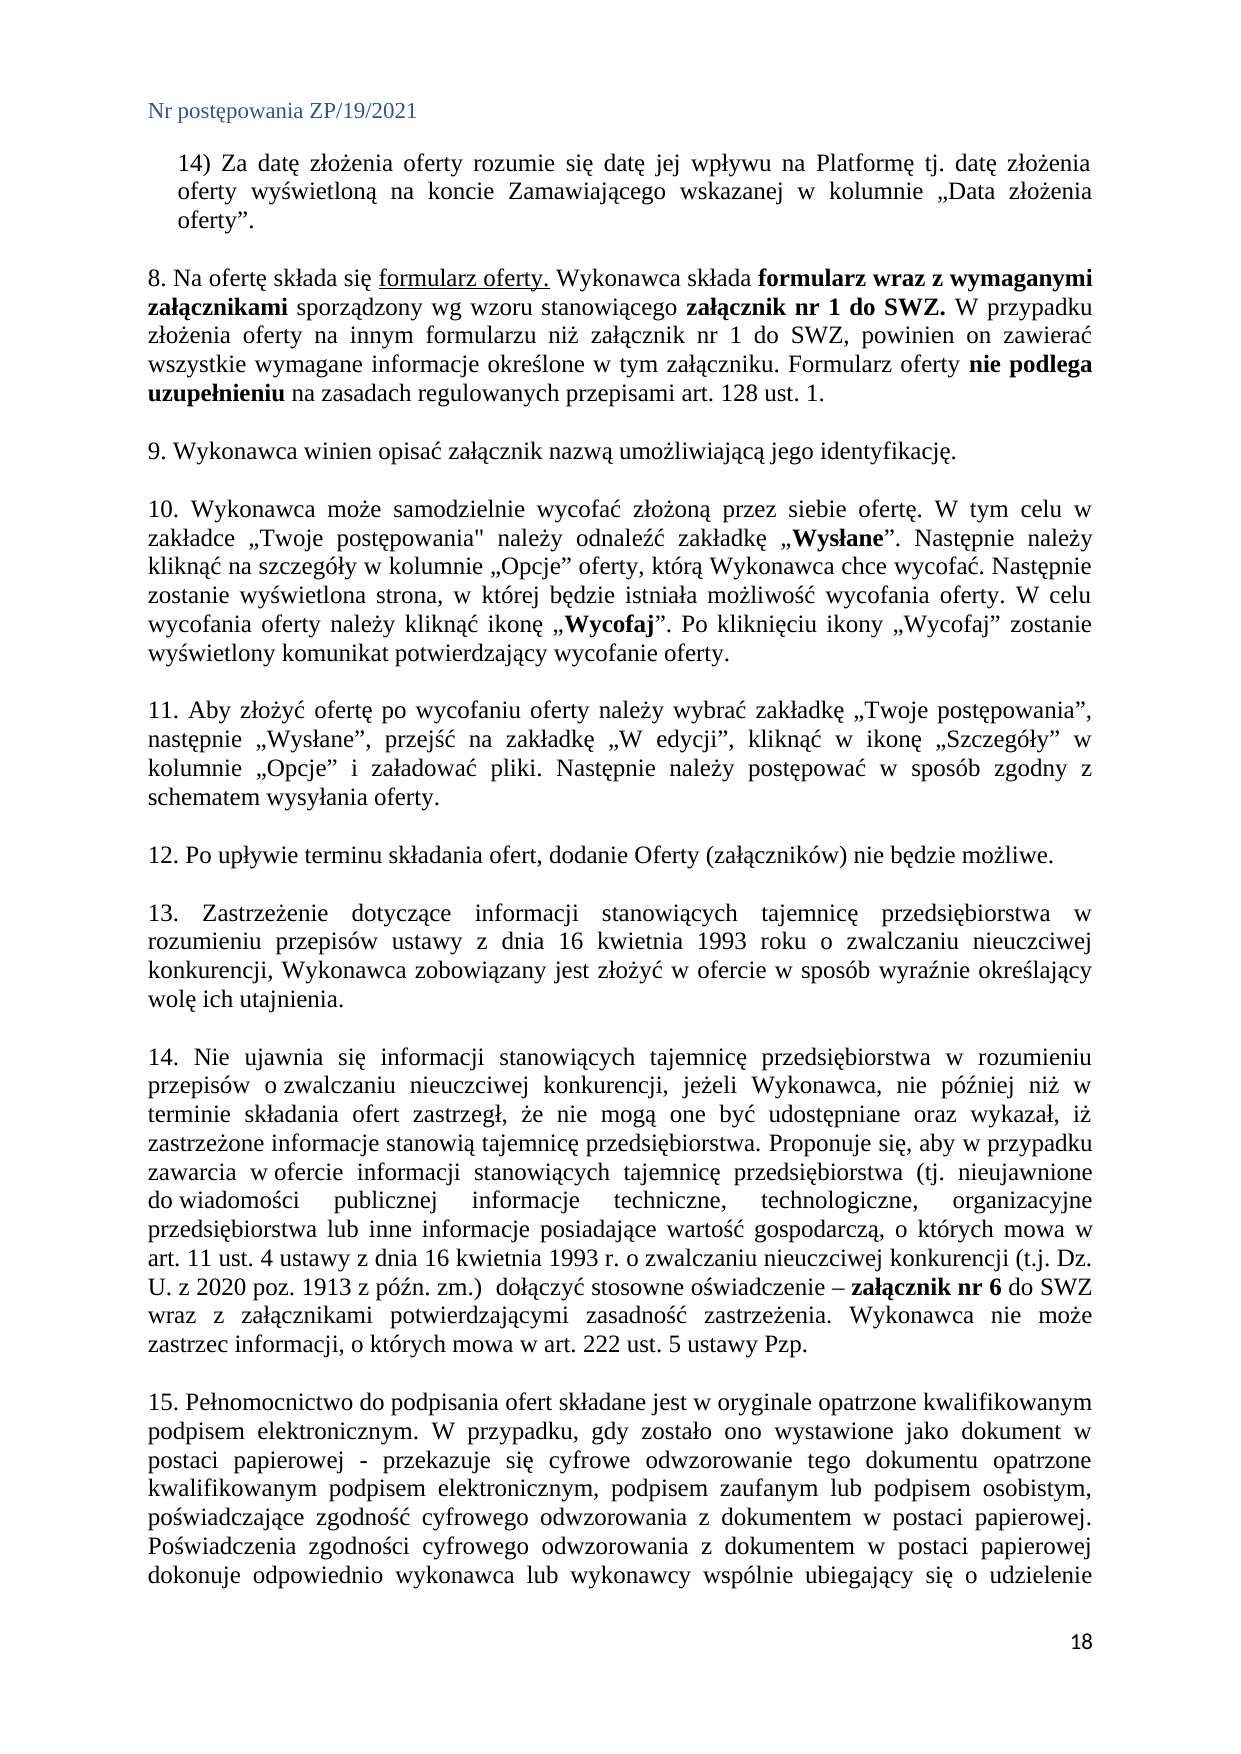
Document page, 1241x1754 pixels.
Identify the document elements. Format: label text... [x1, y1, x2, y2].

text 10. Wykonawca może samodzielnie wycofać złożoną przez siebie ofertę. W tym celu w zakładce „Twoje postępowania" należy odnaleźć zakładkę „Wysłane”. Następnie należy kliknąć na szczegóły w kolumnie „Opcje” oferty, którą Wykonawca chce wycofać. Następnie zostanie wyświetlona strona, w której będzie istniała możliwość wycofania oferty. W celu wycofania oferty należy kliknąć ikonę „Wycofaj”. Po kliknięciu ikony „Wycofaj” zostanie wyświetlony komunikat potwierdzający wycofanie oferty. [148, 494, 1093, 666]
text 9. Wykonawca winien opisać załącznik nazwą umożliwiającą jego identyfikację. [148, 436, 1093, 465]
text 14) Za datę złożenia oferty rozumie się datę jej wpływu na Platformę tj. datę złożenia oferty wyświetloną na koncie Zamawiającego wskazanej w kolumnie „Data złożenia oferty”. [177, 148, 1093, 234]
text 14. Nie ujawnia się informacji stanowiących tajemnicę przedsiębiorstwa w rozumieniu przepisów o zwalczaniu nieuczciwej konkurencji, jeżeli Wykonawca, nie później niż w terminie składania ofert zastrzegł, że nie mogą one być udostępniane oraz wykazał, iż zastrzeżone informacje stanowią tajemnicę przedsiębiorstwa. Proponuje się, aby w przypadku zawarcia w ofercie informacji stanowiących tajemnicę przedsiębiorstwa (tj. nieujawnione do wiadomości publicznej informacje techniczne, technologiczne, organizacyjne przedsiębiorstwa lub inne informacje posiadające wartość gospodarczą, o których mowa w art. 11 ust. 4 ustawy z dnia 16 kwietnia 1993 r. o zwalczaniu nieuczciwej konkurencji (t.j. Dz. U. z 2020 poz. 1913 z późn. zm.) dołączyć stosowne oświadczenie – załącznik nr 6 do SWZ wraz z załącznikami potwierdzającymi zasadność zastrzeżenia. Wykonawca nie może zastrzec informacji, o których mowa w art. 222 ust. 5 ustawy Pzp. [148, 1042, 1093, 1358]
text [148, 1387, 1093, 1588]
text 8. Na ofertę składa się formularz oferty. Wykonawca składa formularz wraz z wymaganymi załącznikami sporządzony wg wzoru stanowiącego załącznik nr 1 do SWZ. W przypadku złożenia oferty na innym formularzu niż załącznik nr 1 do SWZ, powinien on zawierać wszystkie wymagane informacje określone w tym załączniku. Formularz oferty nie podlega uzupełnieniu na zasadach regulowanych przepisami art. 128 ust. 1. [148, 263, 1093, 407]
text 12. Po upływie terminu składania ofert, dodanie Oferty (załączników) nie będzie możliwe. [148, 840, 1093, 868]
text 11. Aby złożyć ofertę po wycofaniu oferty należy wybrać zakładkę „Twoje postępowania”, następnie „Wysłane”, przejść na zakładkę „W edycji”, kliknąć w ikonę „Szczegóły” w kolumnie „Opcje” i załadować pliki. Następnie należy postępować w sposób zgodny z schematem wysyłania oferty. [148, 696, 1093, 811]
text 13. Zastrzeżenie dotyczące informacji stanowiących tajemnicę przedsiębiorstwa w rozumieniu przepisów ustawy z dnia 16 kwietnia 1993 roku o zwalczaniu nieuczciwej konkurencji, Wykonawca zobowiązany jest złożyć w ofercie w sposób wyraźnie określający wolę ich utajnienia. [148, 898, 1093, 1013]
